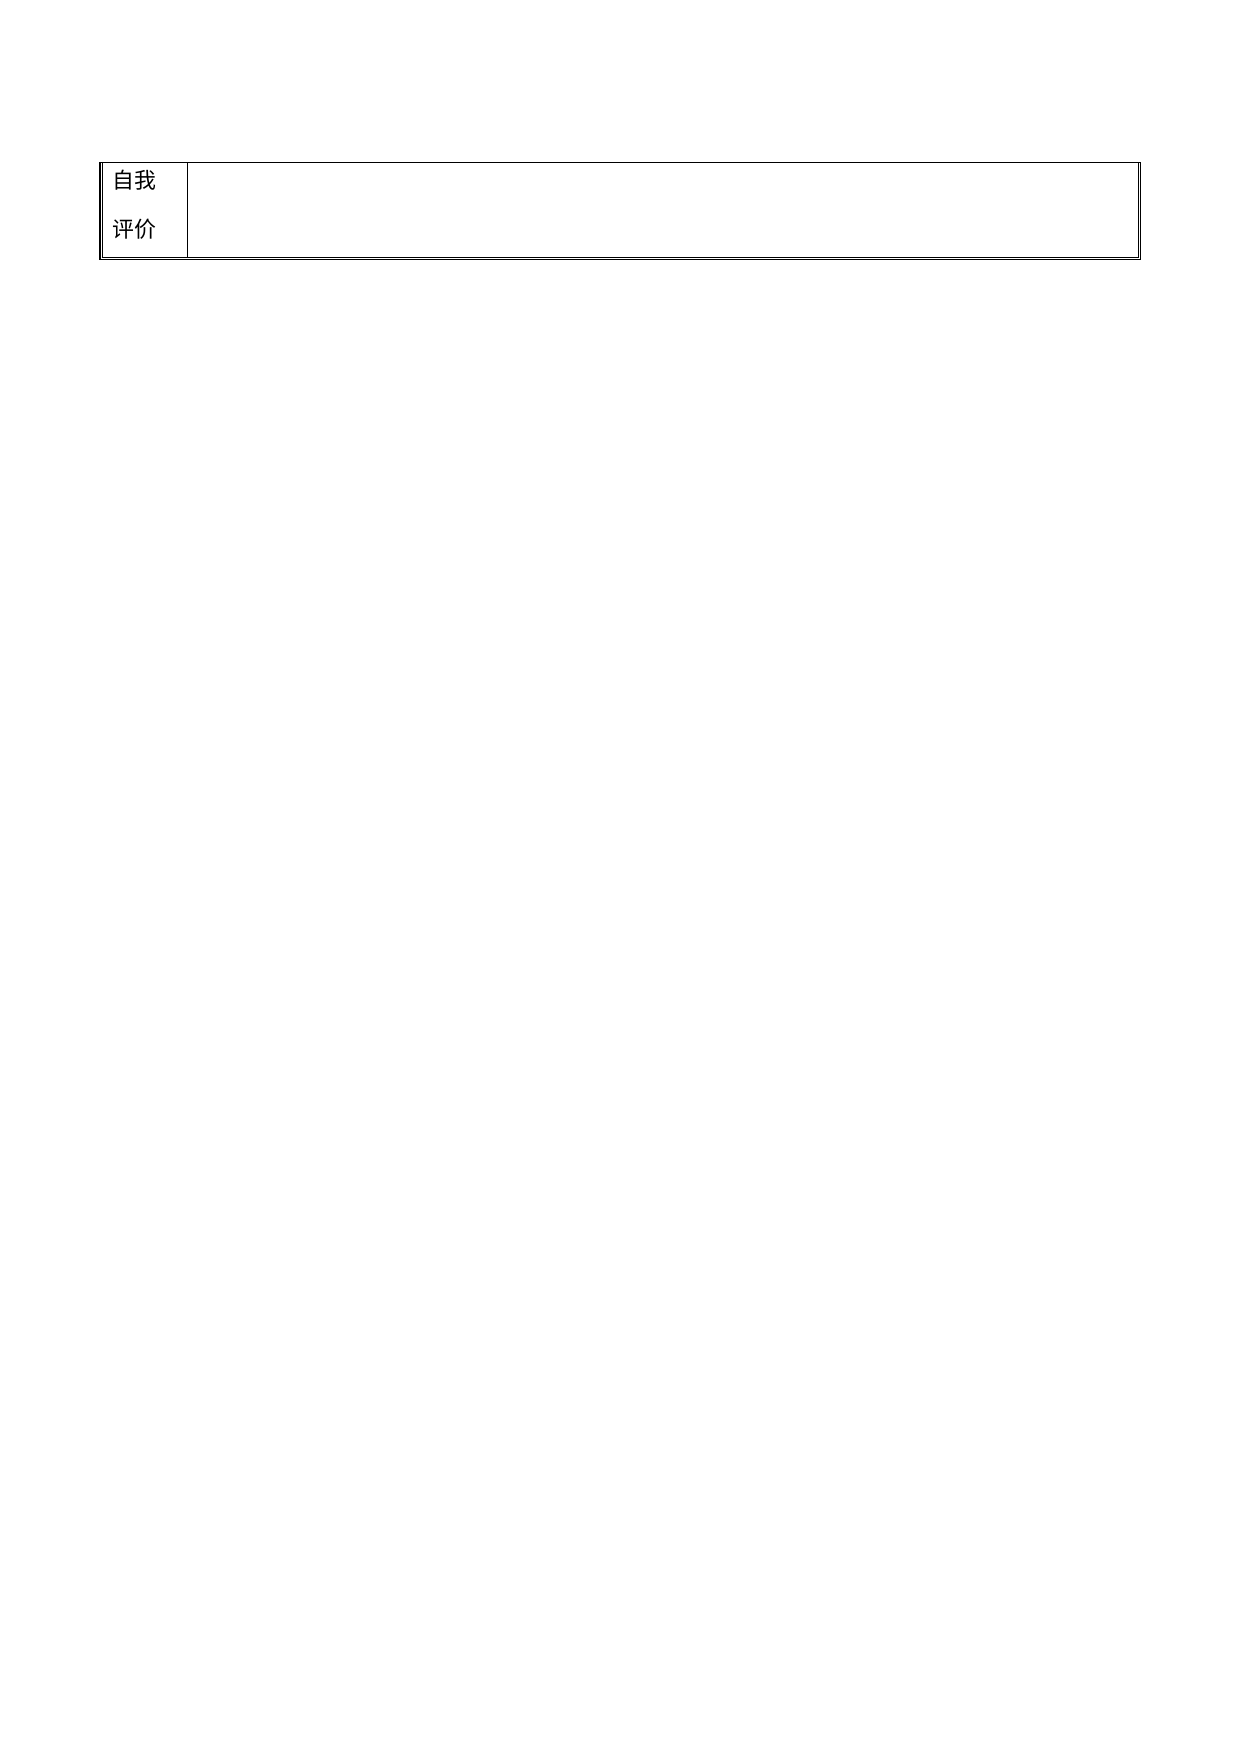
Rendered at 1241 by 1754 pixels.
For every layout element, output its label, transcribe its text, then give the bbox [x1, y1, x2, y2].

table_cell 自我评价 [103, 163, 187, 257]
table_cell [188, 163, 1138, 257]
